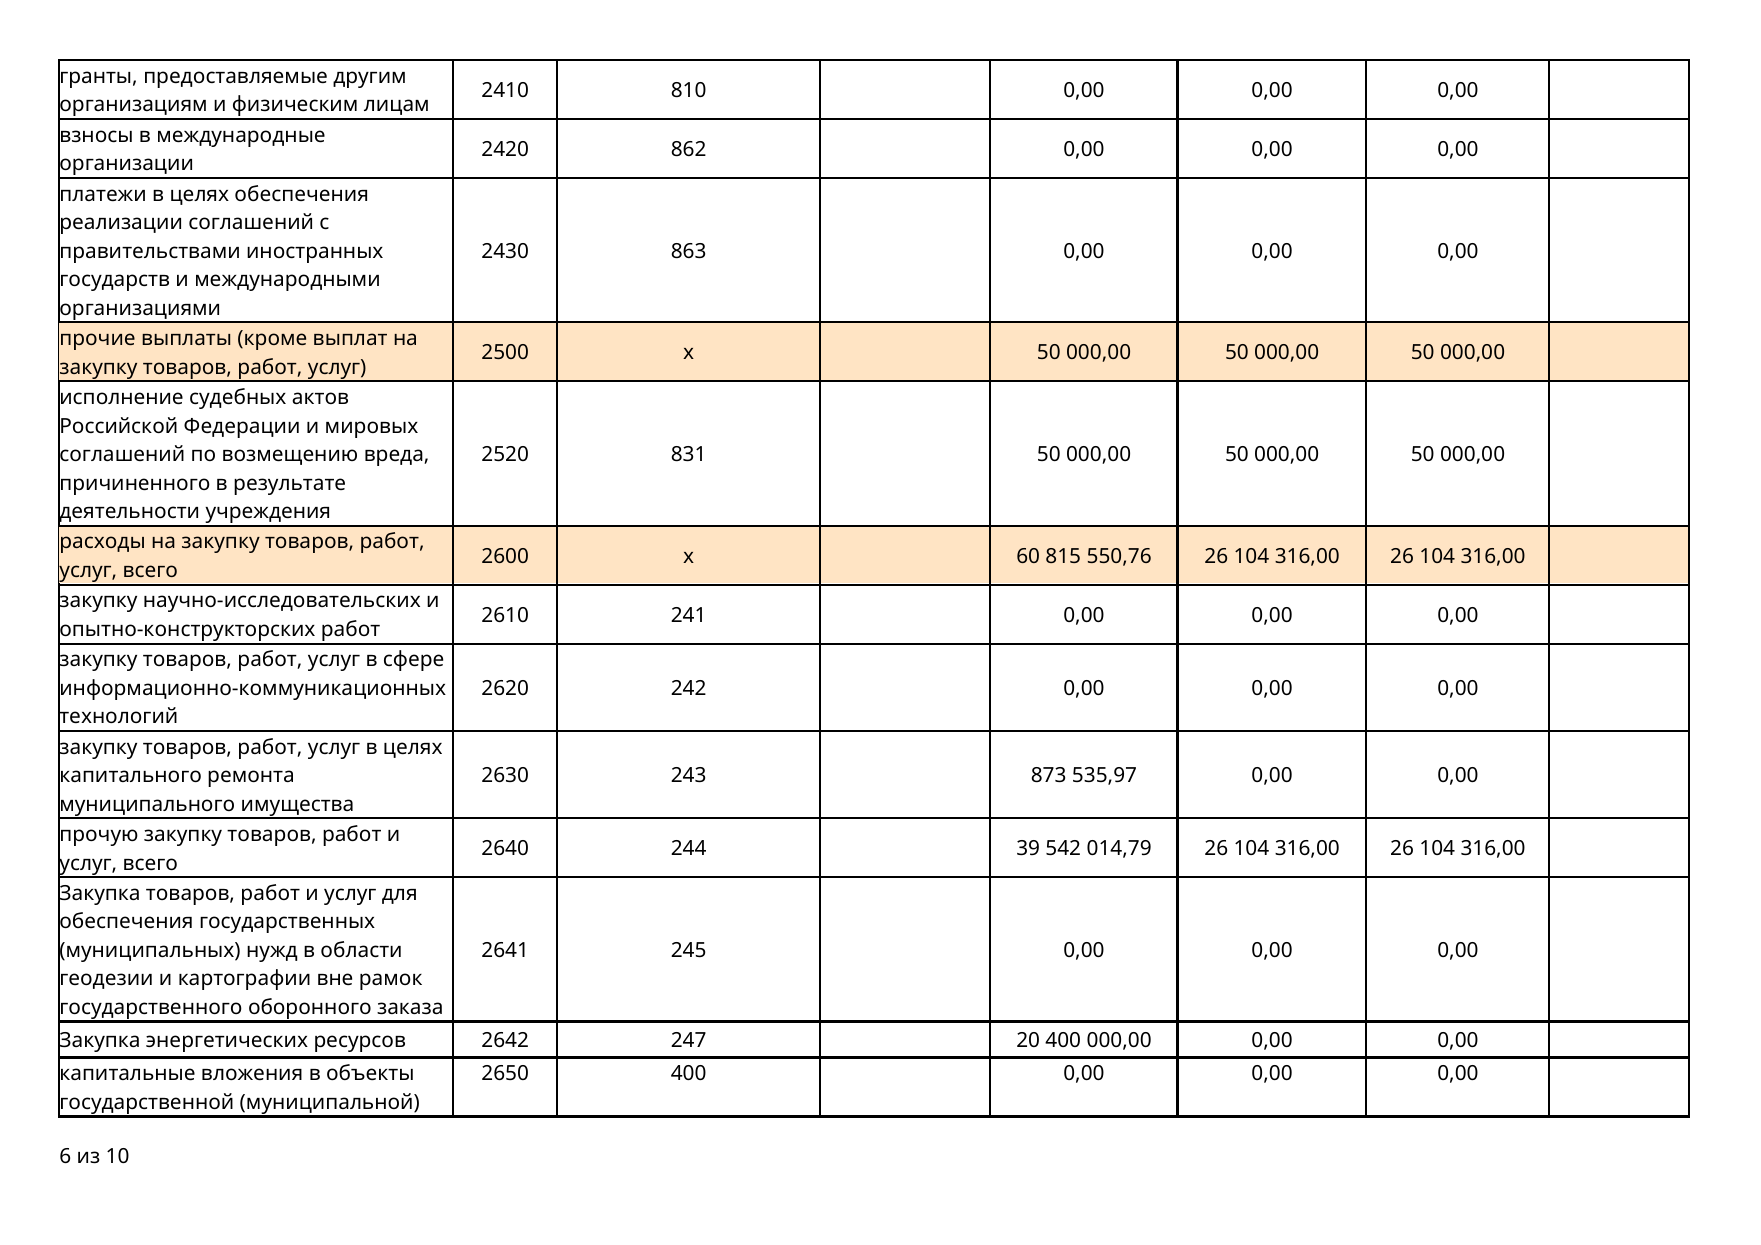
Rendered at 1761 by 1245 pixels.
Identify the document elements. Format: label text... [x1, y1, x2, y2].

table_cell 2420 [454, 120, 556, 177]
table_cell 0,00 [1367, 645, 1548, 730]
table_cell [821, 586, 989, 642]
table_cell 2520 [454, 382, 556, 524]
table_cell 0,00 [991, 179, 1176, 321]
table_cell [821, 1059, 989, 1115]
table_cell 0,00 [1367, 732, 1548, 817]
table_cell 0,00 [1179, 1059, 1365, 1115]
table_cell 0,00 [1367, 1023, 1548, 1056]
table_cell [1550, 382, 1688, 524]
table_cell 242 [558, 645, 819, 730]
table_cell 2642 [454, 1023, 556, 1056]
table_cell 50 000,00 [1179, 323, 1365, 380]
table_cell 20 400 000,00 [991, 1023, 1176, 1056]
table_cell 26 104 316,00 [1179, 819, 1365, 876]
table_cell [1550, 819, 1688, 876]
table_cell 50 000,00 [1179, 382, 1365, 524]
table_cell [1550, 586, 1688, 642]
table_cell 0,00 [1367, 179, 1548, 321]
table_cell 0,00 [1367, 1059, 1548, 1115]
table_cell [821, 819, 989, 876]
table_cell [821, 645, 989, 730]
table_cell 241 [558, 586, 819, 642]
table_cell 247 [558, 1023, 819, 1056]
table_cell [1550, 527, 1688, 583]
table_cell 2500 [454, 323, 556, 380]
table_cell [1550, 732, 1688, 817]
table_cell 0,00 [1179, 120, 1365, 177]
table_cell 2610 [454, 586, 556, 642]
table_cell 26 104 316,00 [1179, 527, 1365, 583]
table_cell закупку товаров, работ, услуг в целях капитального ремонта муниципального имущества [60, 732, 452, 817]
table_cell [821, 878, 989, 1020]
table_cell 0,00 [1367, 120, 1548, 177]
table_cell 2620 [454, 645, 556, 730]
table_cell 831 [558, 382, 819, 524]
table_cell 2640 [454, 819, 556, 876]
table_cell 0,00 [991, 586, 1176, 642]
table_cell [821, 382, 989, 524]
table_cell 0,00 [1367, 878, 1548, 1020]
table_cell взносы в международные организации [60, 120, 452, 177]
table_cell 2641 [454, 878, 556, 1020]
table_cell [1550, 878, 1688, 1020]
table_cell [1550, 61, 1688, 118]
table_cell [821, 179, 989, 321]
table_cell платежи в целях обеспечения реализации соглашений с правительствами иностранных государств и международными организациями [60, 179, 452, 321]
table_cell 873 535,97 [991, 732, 1176, 817]
table_cell 0,00 [991, 120, 1176, 177]
table_cell [1550, 645, 1688, 730]
table_cell 60 815 550,76 [991, 527, 1176, 583]
table_cell 0,00 [1179, 179, 1365, 321]
table_cell 26 104 316,00 [1367, 527, 1548, 583]
table_cell [1550, 179, 1688, 321]
table_cell 26 104 316,00 [1367, 819, 1548, 876]
table_cell [821, 732, 989, 817]
table_cell [821, 323, 989, 380]
table_cell 0,00 [1367, 61, 1548, 118]
table_cell 862 [558, 120, 819, 177]
table_cell 50 000,00 [991, 382, 1176, 524]
table_cell 244 [558, 819, 819, 876]
table_cell закупку научно-исследовательских и опытно-конструкторских работ [60, 586, 452, 642]
table_cell 0,00 [1179, 61, 1365, 118]
table_cell [1550, 120, 1688, 177]
table_cell 0,00 [1179, 1023, 1365, 1056]
table_cell Закупка товаров, работ и услуг для обеспечения государственных (муниципальных) нужд в области геодезии и картографии вне рамок государственного оборонного заказа [60, 878, 452, 1020]
table_cell 0,00 [991, 61, 1176, 118]
table_cell 400 [558, 1059, 819, 1115]
table_cell 50 000,00 [991, 323, 1176, 380]
table_cell [1550, 323, 1688, 380]
table_cell 0,00 [1179, 586, 1365, 642]
table_cell 0,00 [1179, 732, 1365, 817]
table_cell 243 [558, 732, 819, 817]
table_cell [821, 527, 989, 583]
table_cell закупку товаров, работ, услуг в сфере информационно-коммуникационных технологий [60, 645, 452, 730]
table_cell 0,00 [1179, 645, 1365, 730]
table_cell 2630 [454, 732, 556, 817]
table_cell 810 [558, 61, 819, 118]
table_cell прочие выплаты (кроме выплат на закупку товаров, работ, услуг) [366, 323, 452, 380]
table_cell [821, 61, 989, 118]
table_cell 0,00 [991, 645, 1176, 730]
table_cell 2410 [454, 61, 556, 118]
table_cell расходы на закупку товаров, работ, услуг, всего [178, 527, 452, 583]
table_cell [821, 120, 989, 177]
table_cell исполнение судебных актов Российской Федерации и мировых соглашений по возмещению вреда, причиненного в результате деятельности учреждения [60, 382, 452, 524]
table_cell [1550, 1023, 1688, 1056]
table_cell [1550, 1059, 1688, 1115]
table_cell х [558, 527, 819, 583]
table_cell 2600 [454, 527, 556, 583]
table_cell 0,00 [1179, 878, 1365, 1020]
table_cell Закупка энергетических ресурсов [60, 1023, 452, 1056]
table_cell 50 000,00 [1367, 323, 1548, 380]
table_cell 2650 [454, 1059, 556, 1115]
table_cell 0,00 [1367, 586, 1548, 642]
table_cell 50 000,00 [1367, 382, 1548, 524]
table_cell 245 [558, 878, 819, 1020]
table_cell 0,00 [991, 878, 1176, 1020]
table_cell 0,00 [991, 1059, 1176, 1115]
table_cell х [558, 323, 819, 380]
table_cell 2430 [454, 179, 556, 321]
table_cell [821, 1023, 989, 1056]
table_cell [60, 1059, 452, 1115]
table_cell гранты, предоставляемые другим организациям и физическим лицам [60, 61, 452, 118]
table_cell прочую закупку товаров, работ и услуг, всего [60, 819, 452, 876]
table_cell 863 [558, 179, 819, 321]
table_cell 39 542 014,79 [991, 819, 1176, 876]
